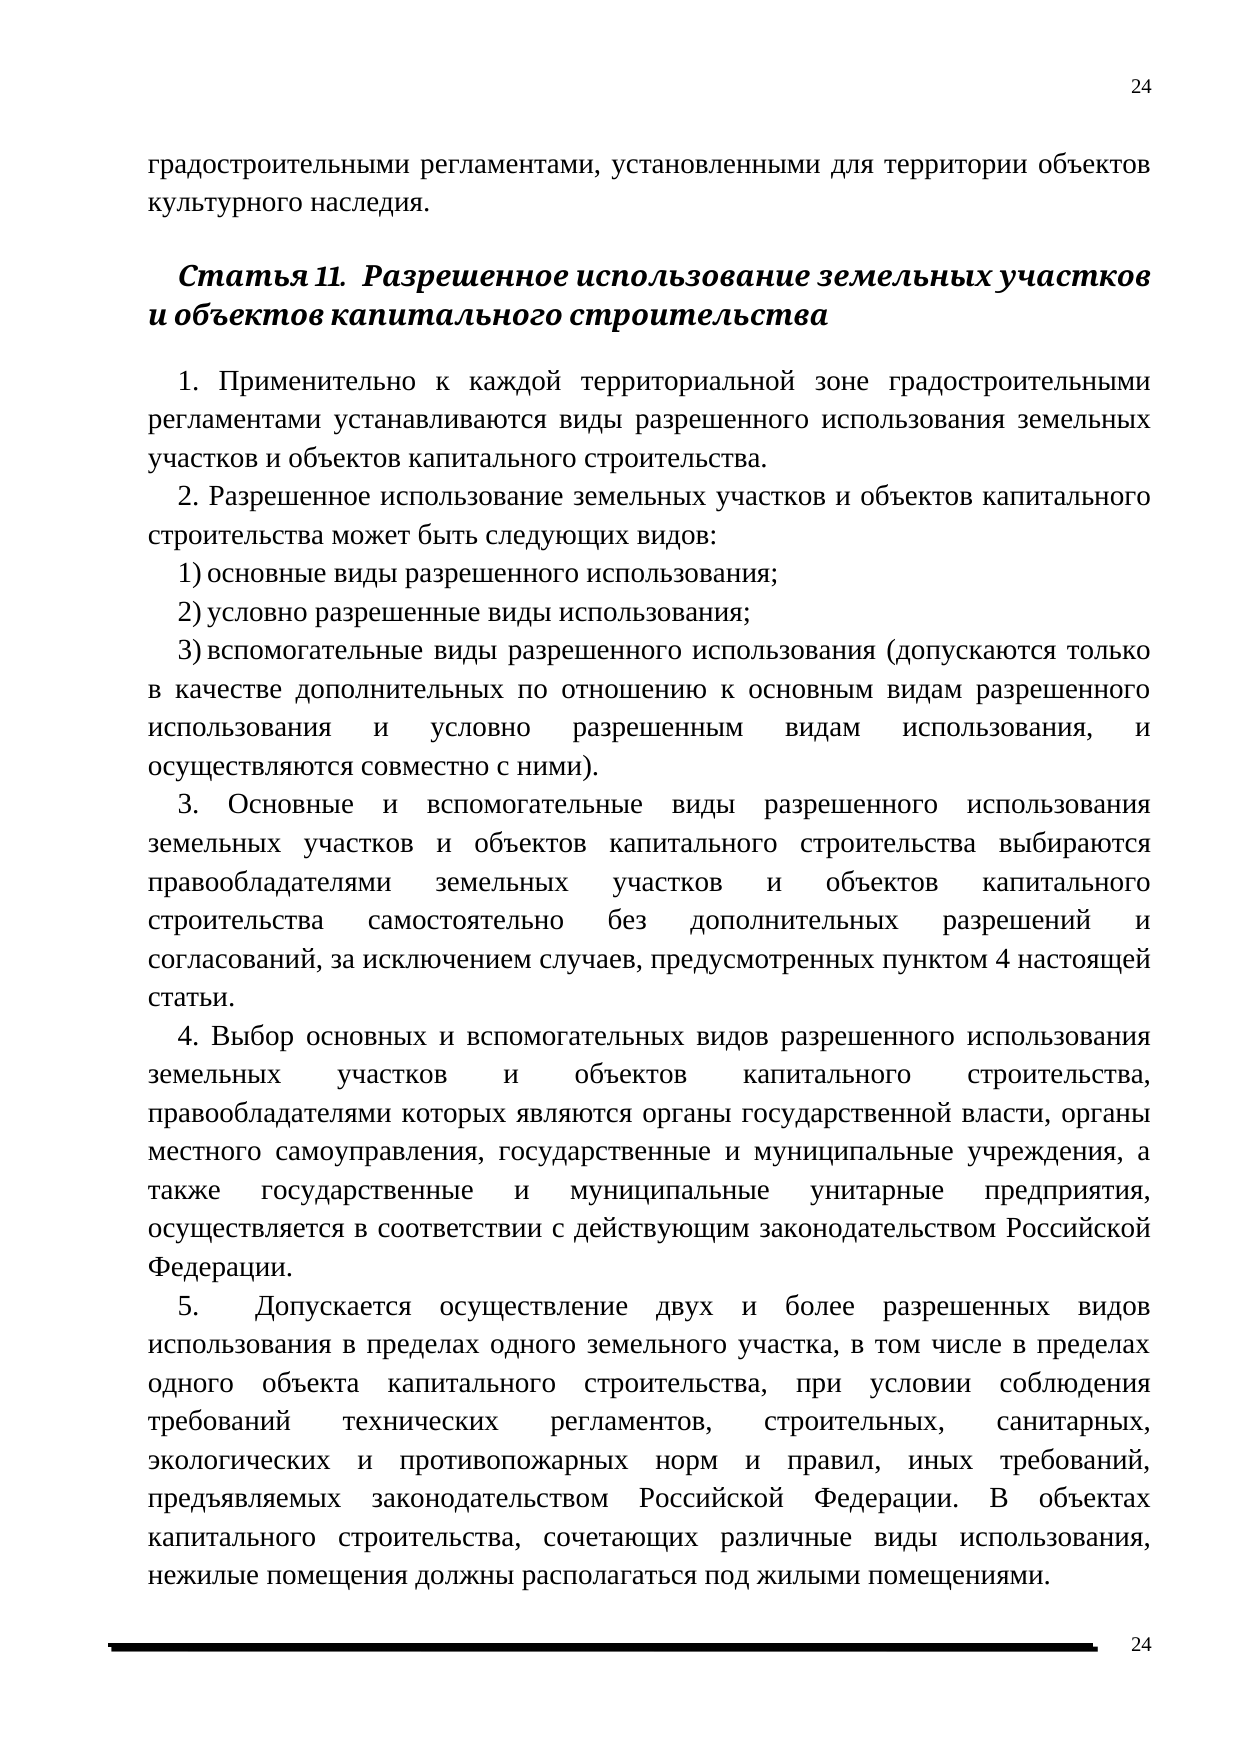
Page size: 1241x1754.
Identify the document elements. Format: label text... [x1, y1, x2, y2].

list условно разрешенные виды использования; [148, 594, 1152, 627]
list вспомогательные виды разрешенного использования (допускаются только в качестве дополнительных по отношению к основным видам разрешенного использования и условно разрешенным видам использования, и осуществляются совместно с ними). [148, 632, 1152, 782]
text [148, 146, 1152, 218]
text 2. Разрешенное использование земельных участков и объектов капитального строительства может быть следующих видов: [148, 478, 1152, 550]
subtitle Разрешенное использование земельных участков и объектов капитального строительства [148, 261, 1152, 333]
text 3. Основные и вспомогательные виды разрешенного использования земельных участков и объектов капитального строительства выбираются правообладателями земельных участков и объектов капитального строительства самостоятельно без дополнительных разрешений и согласований, за исключением случаев, предусмотренных пунктом 4 настоящей статьи. [148, 787, 1152, 1013]
text 1. Применительно к каждой территориальной зоне градостроительными регламентами устанавливаются виды разрешенного использования земельных участков и объектов капитального строительства. [148, 363, 1152, 473]
text 5. Допускается осуществление двух и более разрешенных видов использования в пределах одного земельного участка, в том числе в пределах одного объекта капитального строительства, при условии соблюдения требований технических регламентов, строительных, санитарных, экологических и противопожарных норм и правил, иных требований, предъявляемых законодательством Российской Федерации. В объектах капитального строительства, сочетающих различные виды использования, нежилые помещения должны располагаться под жилыми помещениями. [148, 1288, 1152, 1591]
text 4. Выбор основных и вспомогательных видов разрешенного использования земельных участков и объектов капитального строительства, правообладателями которых являются органы государственной власти, органы местного самоуправления, государственные и муниципальные учреждения, а также государственные и муниципальные унитарные предприятия, осуществляется в соответствии с действующим законодательством Российской Федерации. [148, 1018, 1152, 1283]
list основные виды разрешенного использования; [148, 555, 1152, 589]
